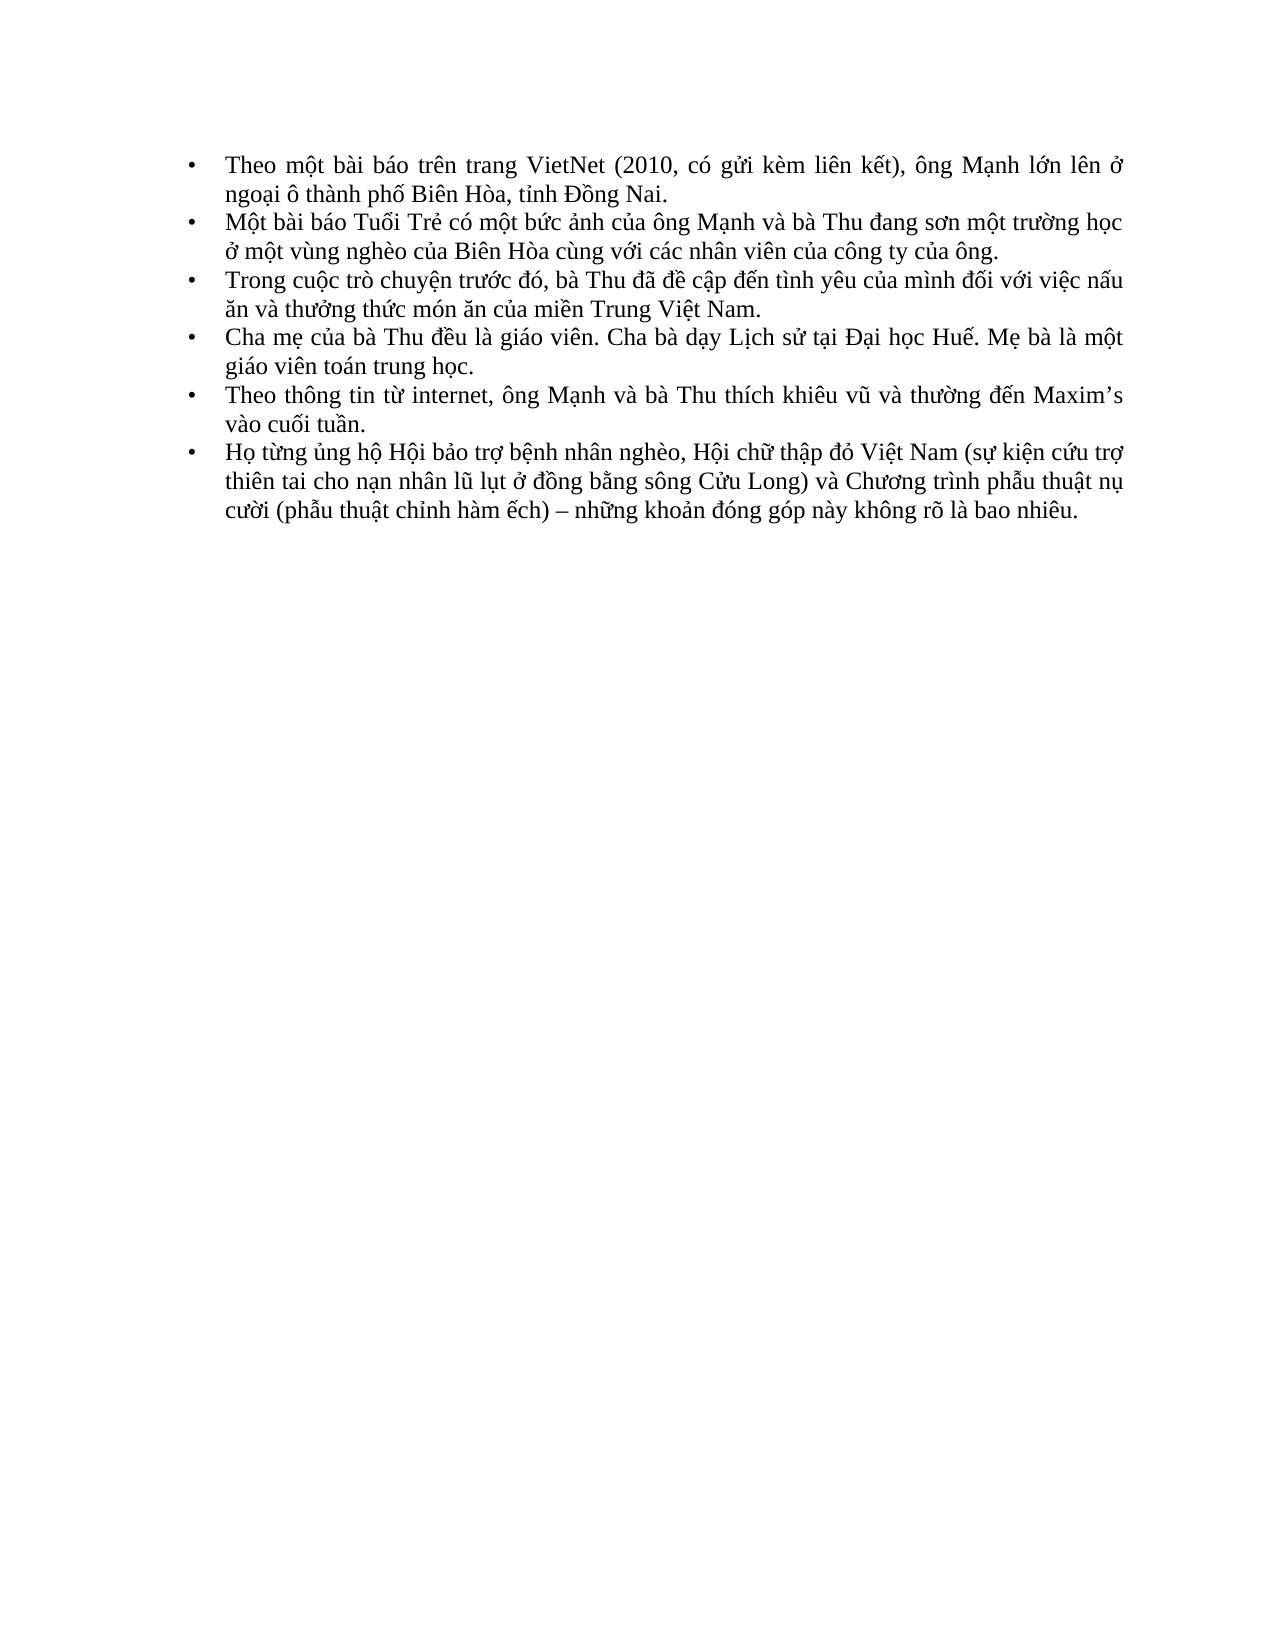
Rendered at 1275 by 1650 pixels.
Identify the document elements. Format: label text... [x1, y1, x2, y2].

list Trong cuộc trò chuyện trước đó, bà Thu đã đề cập đến tình yêu của mình đối với việc nấu ăn và thưởng thức món ăn của miền Trung Việt Nam. [187, 265, 1125, 322]
list Cha mẹ của bà Thu đều là giáo viên. Cha bà dạy Lịch sử tại Đại học Huế. Mẹ bà là một giáo viên toán trung học. [187, 322, 1125, 380]
list Theo một bài báo trên trang VietNet (2010, có gửi kèm liên kết), ông Mạnh lớn lên ở ngoại ô thành phố Biên Hòa, tỉnh Đồng Nai. [187, 150, 1125, 207]
list Một bài báo Tuổi Trẻ có một bức ảnh của ông Mạnh và bà Thu đang sơn một trường học ở một vùng nghèo của Biên Hòa cùng với các nhân viên của công ty của ông. [187, 207, 1125, 265]
list Theo thông tin từ internet, ông Mạnh và bà Thu thích khiêu vũ và thường đến Maxim’s vào cuối tuần. [187, 380, 1125, 437]
list Họ từng ủng hộ Hội bảo trợ bệnh nhân nghèo, Hội chữ thập đỏ Việt Nam (sự kiện cứu trợ thiên tai cho nạn nhân lũ lụt ở đồng bằng sông Cửu Long) và Chương trình phẫu thuật nụ cười (phẫu thuật chỉnh hàm ếch) – những khoản đóng góp này không rõ là bao nhiêu. [187, 437, 1125, 524]
